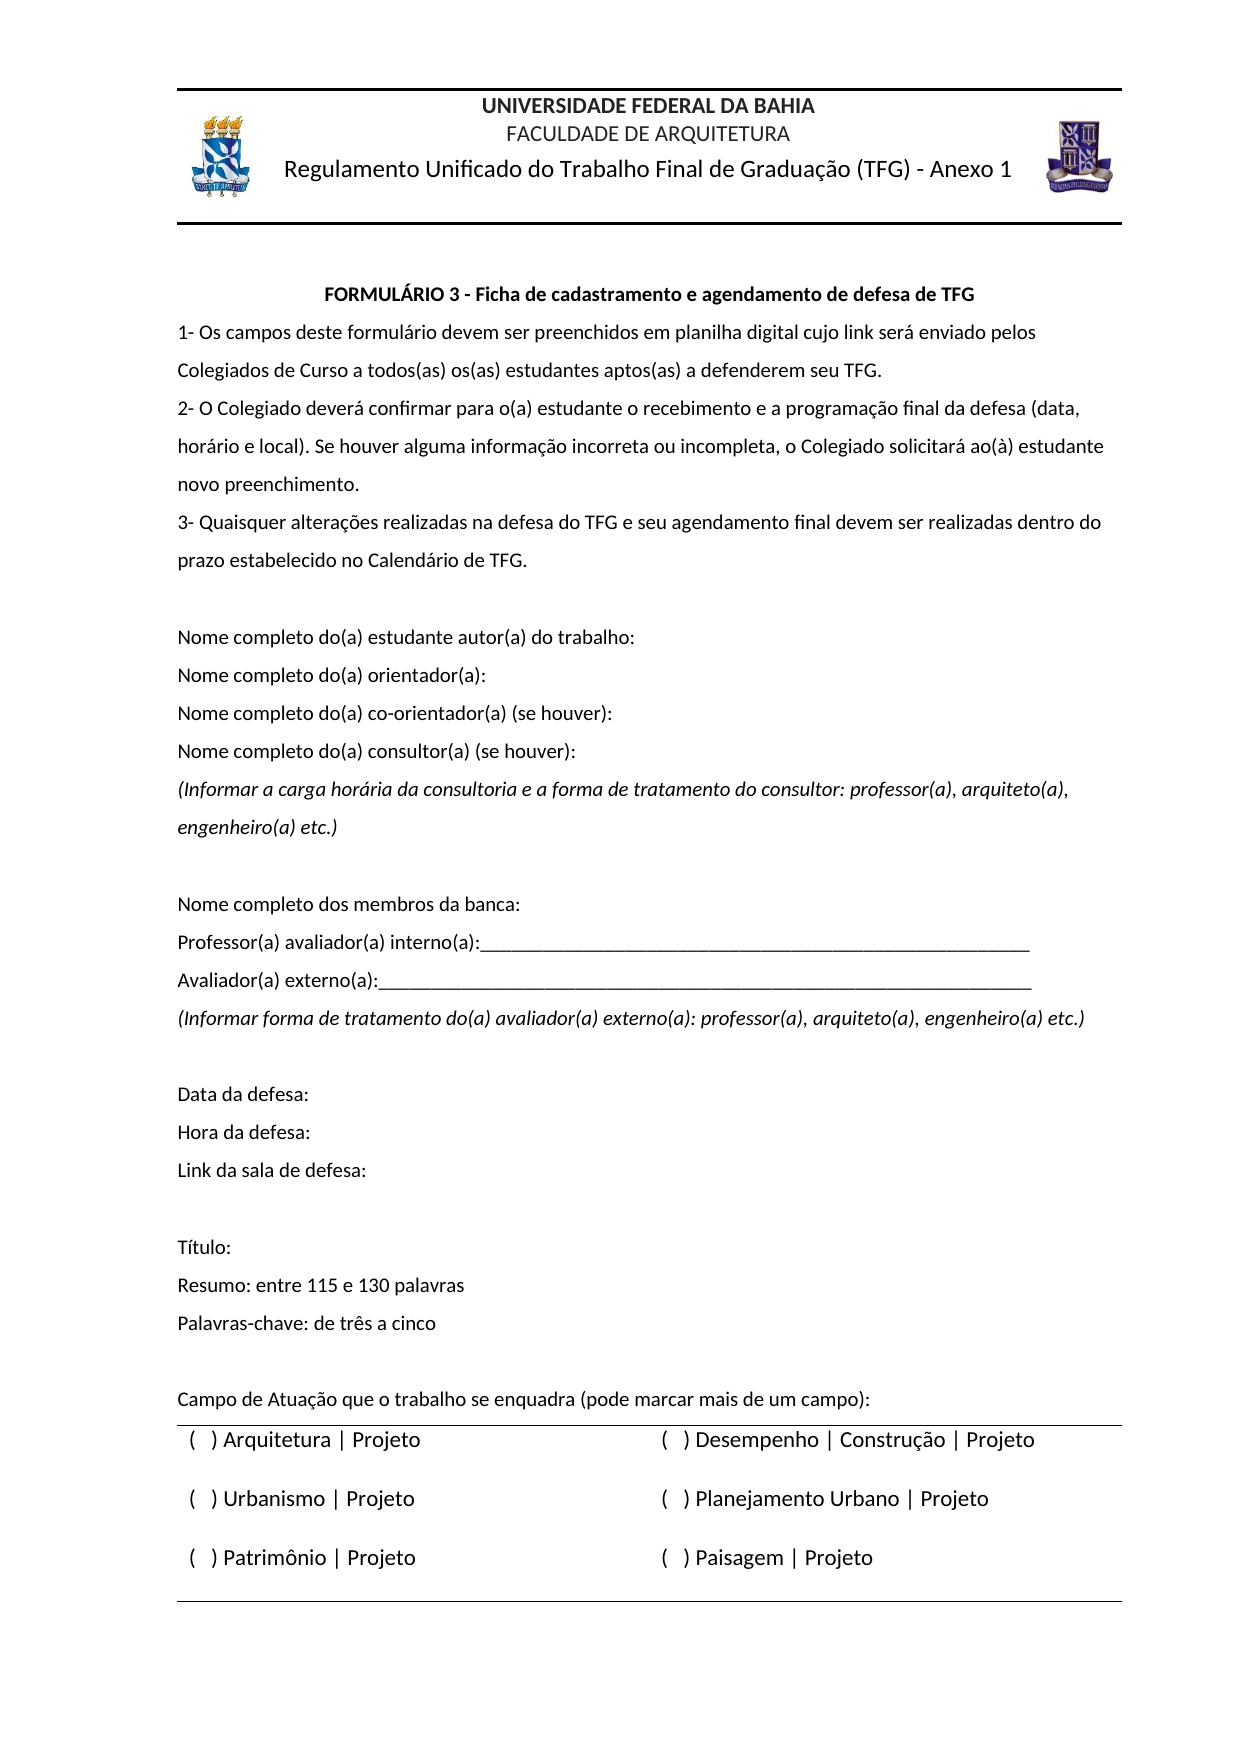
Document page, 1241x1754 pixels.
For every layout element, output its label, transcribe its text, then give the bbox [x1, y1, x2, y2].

table_header ( ) Desempenho | Construção | Projeto ( ) Planejamento Urbano | Projeto ( ) Paisagem | Projeto [650, 1426, 1122, 1601]
text Link da sala de defesa: [177, 1158, 1122, 1183]
text Data da defesa: [177, 1081, 1122, 1107]
text 2- O Colegiado deverá confirmar para o(a) estudante o recebimento e a programação final da defesa (data, horário e local). Se houver alguma informação incorreta ou incompleta, o Colegiado solicitará ao(à) estudante novo preenchimento. [177, 395, 1122, 497]
text Professor(a) avaliador(a) interno(a):_____________________________________________________ [177, 929, 1122, 954]
text Avaliador(a) externo(a):_______________________________________________________________ [177, 967, 1122, 992]
text FORMULÁRIO 3 - Ficha de cadastramento e agendamento de defesa de TFG [177, 281, 1122, 306]
text Nome completo do(a) co-orientador(a) (se houver): [177, 700, 1122, 726]
text Título: [177, 1234, 1122, 1259]
text 3- Quaisquer alterações realizadas na defesa do TFG e seu agendamento final devem ser realizadas dentro do prazo estabelecido no Calendário de TFG. [177, 509, 1122, 573]
text Nome completo do(a) consultor(a) (se houver): [177, 738, 1122, 764]
text Hora da defesa: [177, 1119, 1122, 1145]
text Campo de Atuação que o trabalho se enquadra (pode marcar mais de um campo): [177, 1386, 1122, 1412]
text Palavras-chave: de três a cinco [177, 1310, 1122, 1336]
text Nome completo do(a) orientador(a): [177, 662, 1122, 687]
picture [191, 116, 250, 197]
text (Informar a carga horária da consultoria e a forma de tratamento do consultor: professor(a), arquiteto(a), engenheiro(a) etc.) [177, 776, 1122, 840]
text Nome completo dos membros da banca: [177, 891, 1122, 916]
table_header ( ) Arquitetura | Projeto ( ) Urbanismo | Projeto ( ) Patrimônio | Projeto ( ) Tecnologia | Projeto [177, 1426, 649, 1601]
text Nome completo do(a) estudante autor(a) do trabalho: [177, 624, 1122, 649]
picture [1043, 119, 1114, 194]
text 1- Os campos deste formulário devem ser preenchidos em planilha digital cujo link será enviado pelos Colegiados de Curso a todos(as) os(as) estudantes aptos(as) a defenderem seu TFG. [177, 319, 1122, 382]
text (Informar forma de tratamento do(a) avaliador(a) externo(a): professor(a), arquiteto(a), engenheiro(a) etc.) [177, 1005, 1122, 1031]
text Resumo: entre 115 e 130 palavras [177, 1272, 1122, 1297]
